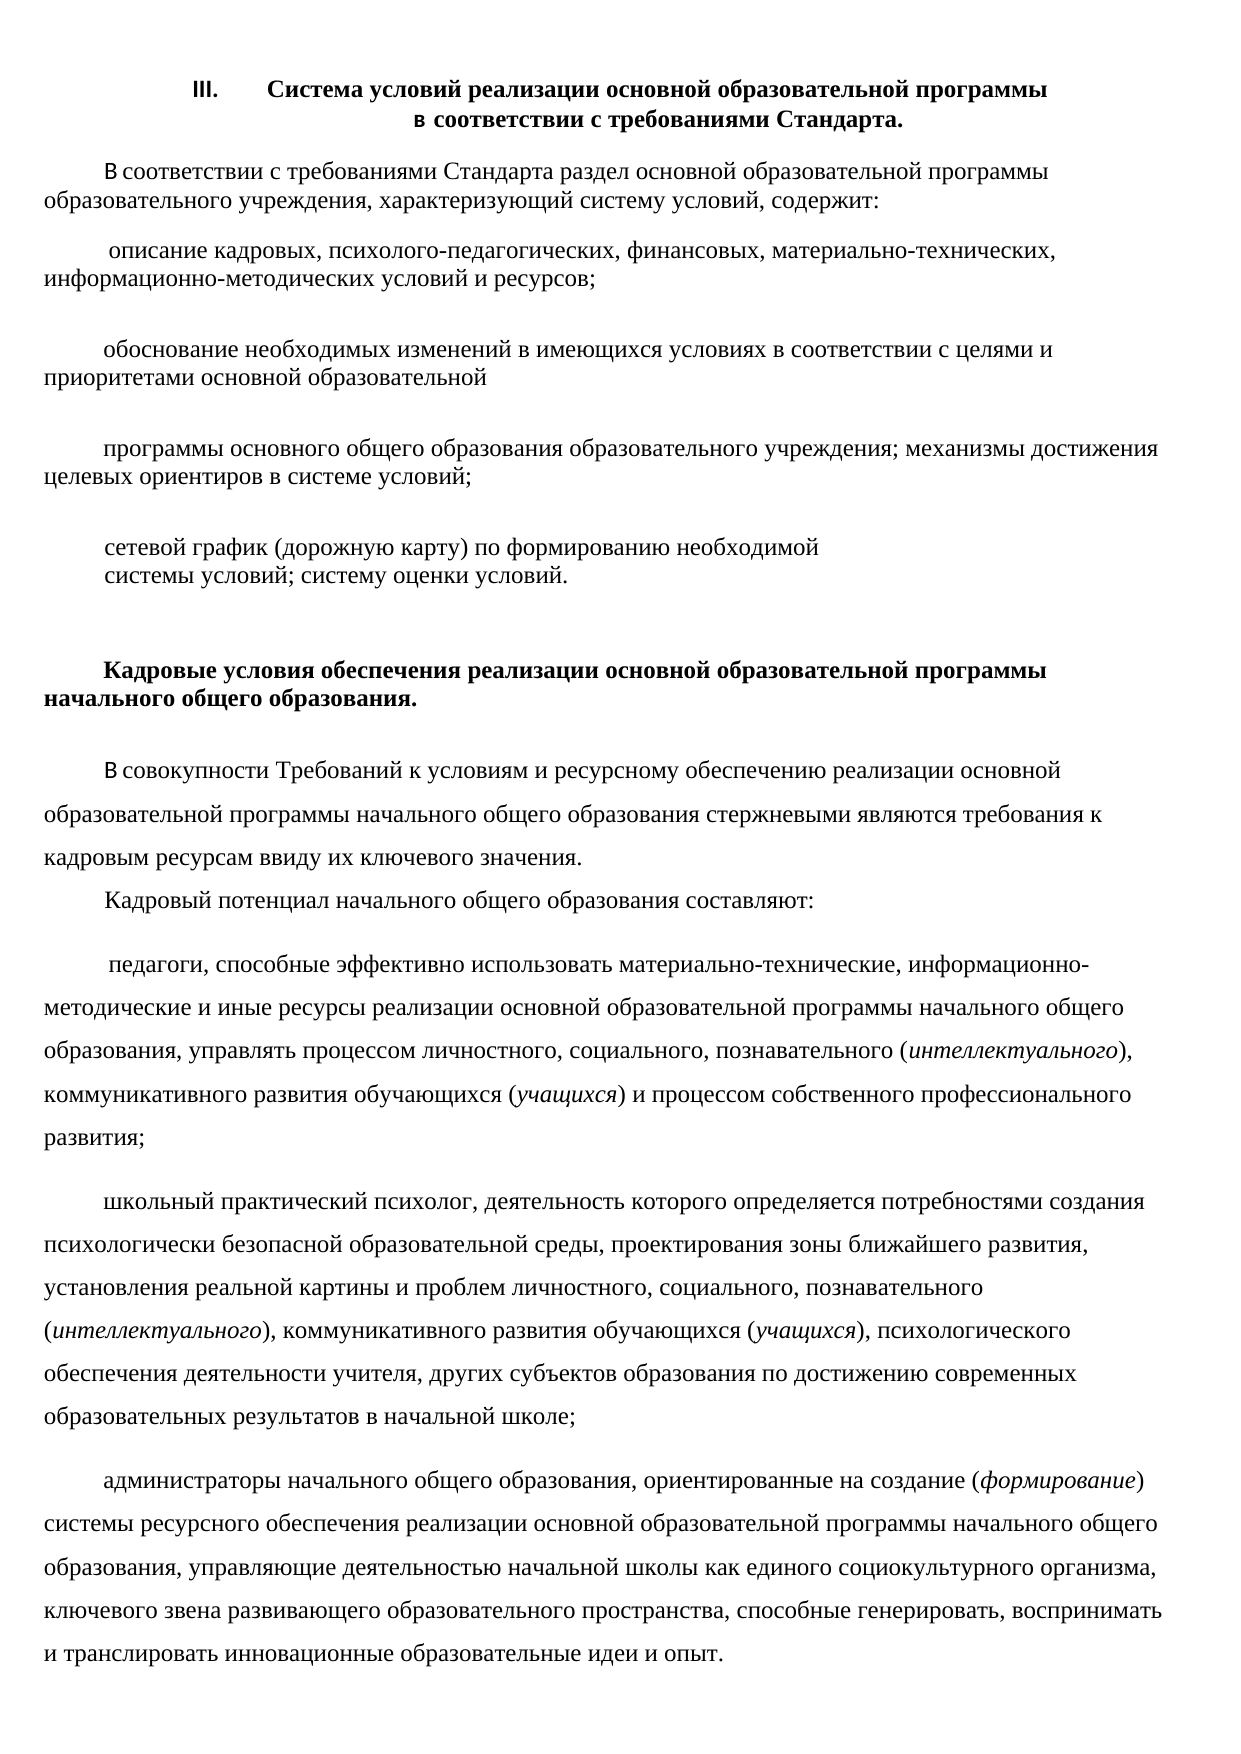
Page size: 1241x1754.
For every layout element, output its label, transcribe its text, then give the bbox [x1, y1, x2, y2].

text описание кадровых, психолого-педагогических, финансовых, материально-технических, информационно-методических условий и ресурсов; [44, 236, 1179, 292]
text администраторы начального общего образования, ориентированные на создание (формирование) системы ресурсного обеспечения реализации основной образовательной программы начального общего образования, управляющие деятельностью начальной школы как единого социокультурного организма, ключевого звена развивающего образовательного пространства, способные генерировать, воспринимать и транслировать инновационные образовательные идеи и опыт. [44, 1465, 1175, 1667]
list соответствии с требованиями Стандарта. [413, 103, 1221, 134]
text школьный практический психолог, деятельность которого определяется потребностями создания психологически безопасной образовательной среды, проектирования зоны ближайшего развития, установления реальной картины и проблем личностного, социального, познавательного (интеллектуального), коммуникативного развития обучающихся (учащихся), психологического обеспечения деятельности учителя, других субъектов образования по достижению современных образовательных результатов в начальной школе; [44, 1186, 1158, 1430]
text программы основного общего образования образовательного учреждения; механизмы достижения целевых ориентиров в системе условий; [44, 433, 1185, 490]
list соответствии с требованиями Стандарта раздел основной образовательной программы образовательного учреждения, характеризующий систему условий, содержит: [44, 156, 1175, 214]
text обоснование необходимых изменений в имеющихся условиях в соответствии с целями и приоритетами основной образовательной [44, 334, 1116, 391]
text Кадровый потенциал начального общего образования составляют: [104, 885, 1221, 914]
text Кадровые условия обеспечения реализации основной образовательной программы начального общего образования. [44, 656, 1077, 712]
text педагоги, способные эффективно использовать материально-технические, информационно-методические и иные ресурсы реализации основной образовательной программы начального общего образования, управлять процессом личностного, социального, познавательного (интеллектуального), коммуникативного развития обучающихся (учащихся) и процессом собственного профессионального развития; [44, 949, 1196, 1151]
list Система условий реализации основной образовательной программы [192, 73, 1221, 103]
text сетевой график (дорожную карту) по формированию необходимой системы условий; систему оценки условий. [104, 532, 862, 589]
list совокупности Требований к условиям и ресурсному обеспечению реализации основной образовательной программы начального общего образования стержневыми являются требования к кадровым ресурсам ввиду их ключевого значения. [44, 754, 1164, 871]
